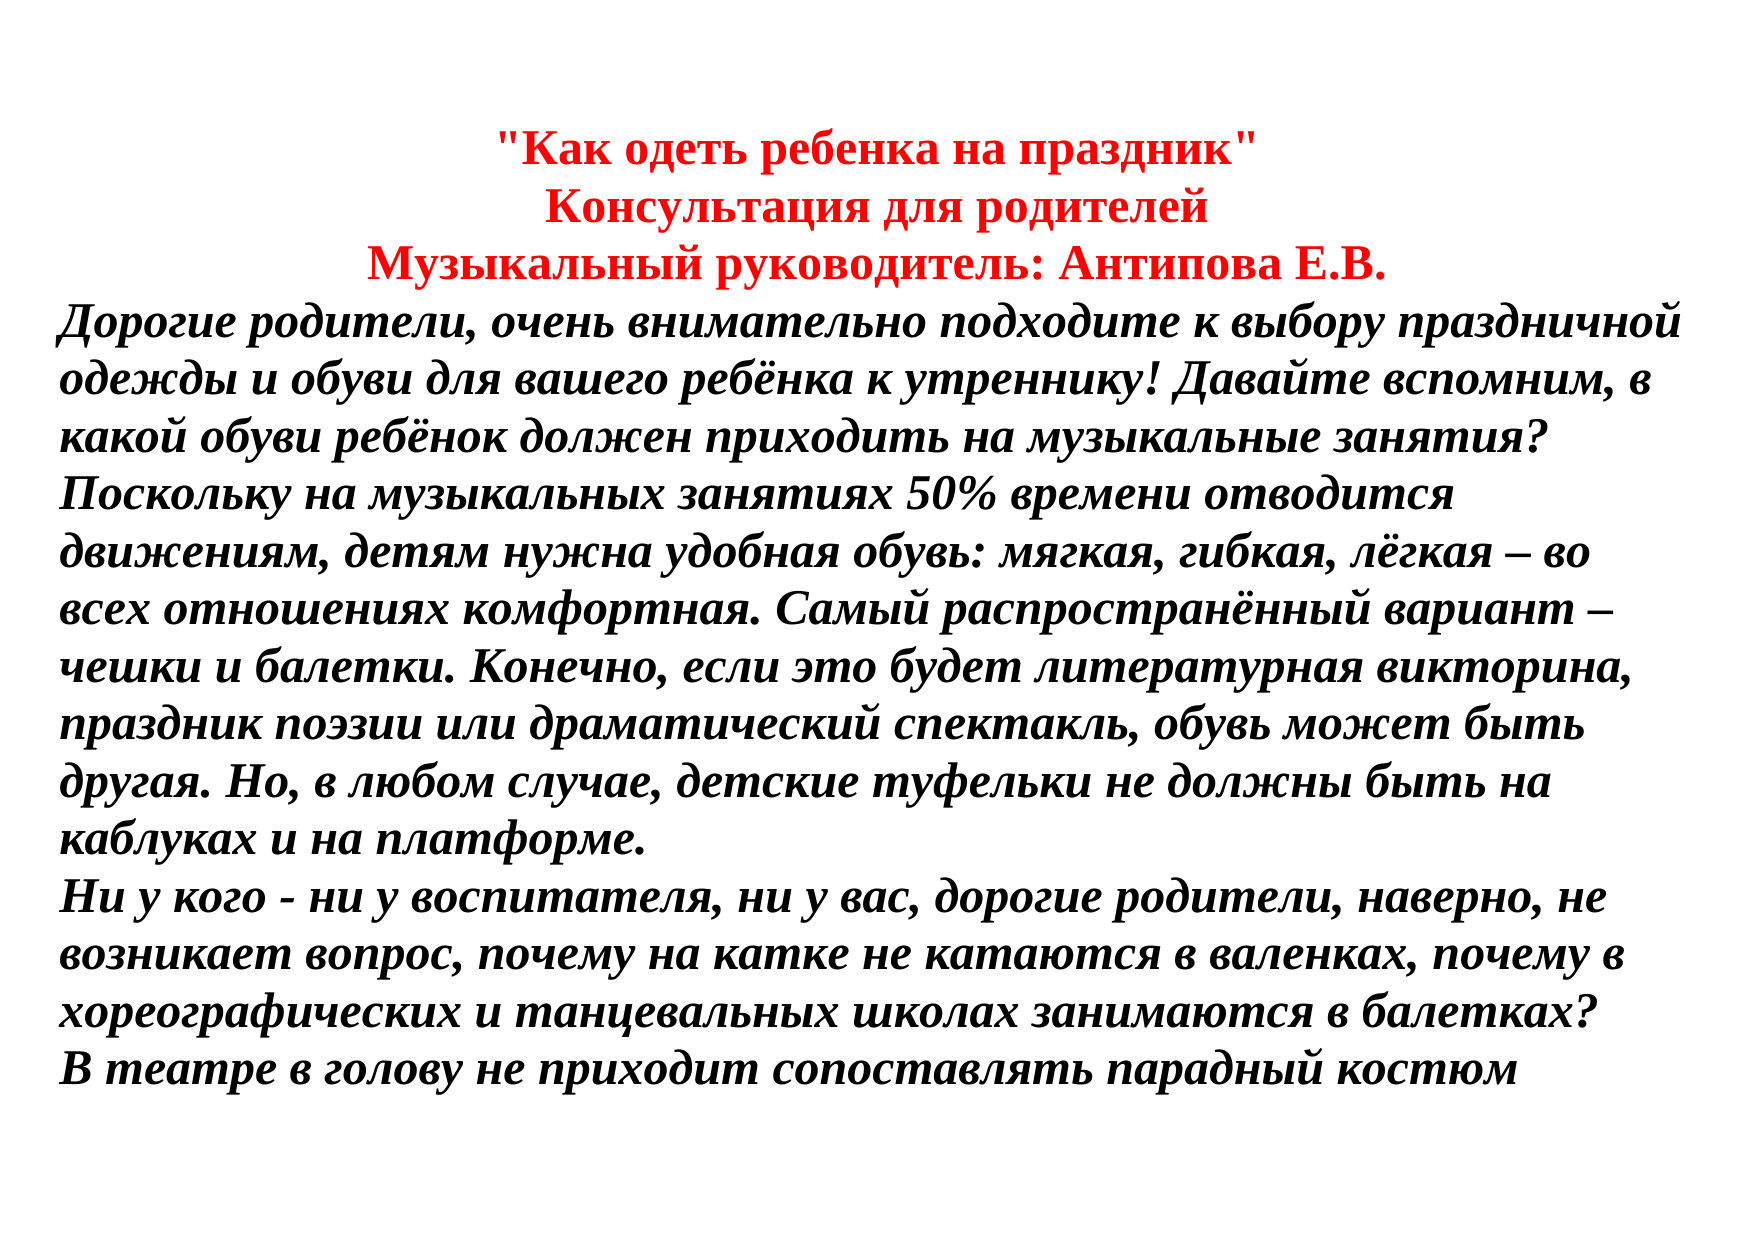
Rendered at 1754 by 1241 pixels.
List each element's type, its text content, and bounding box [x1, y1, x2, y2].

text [59, 291, 1695, 1096]
text "Как одеть ребенка на праздник" [59, 118, 1695, 176]
text Музыкальный руководитель: Антипова Е.В. [59, 233, 1695, 291]
text Консультация для родителей [59, 176, 1695, 233]
